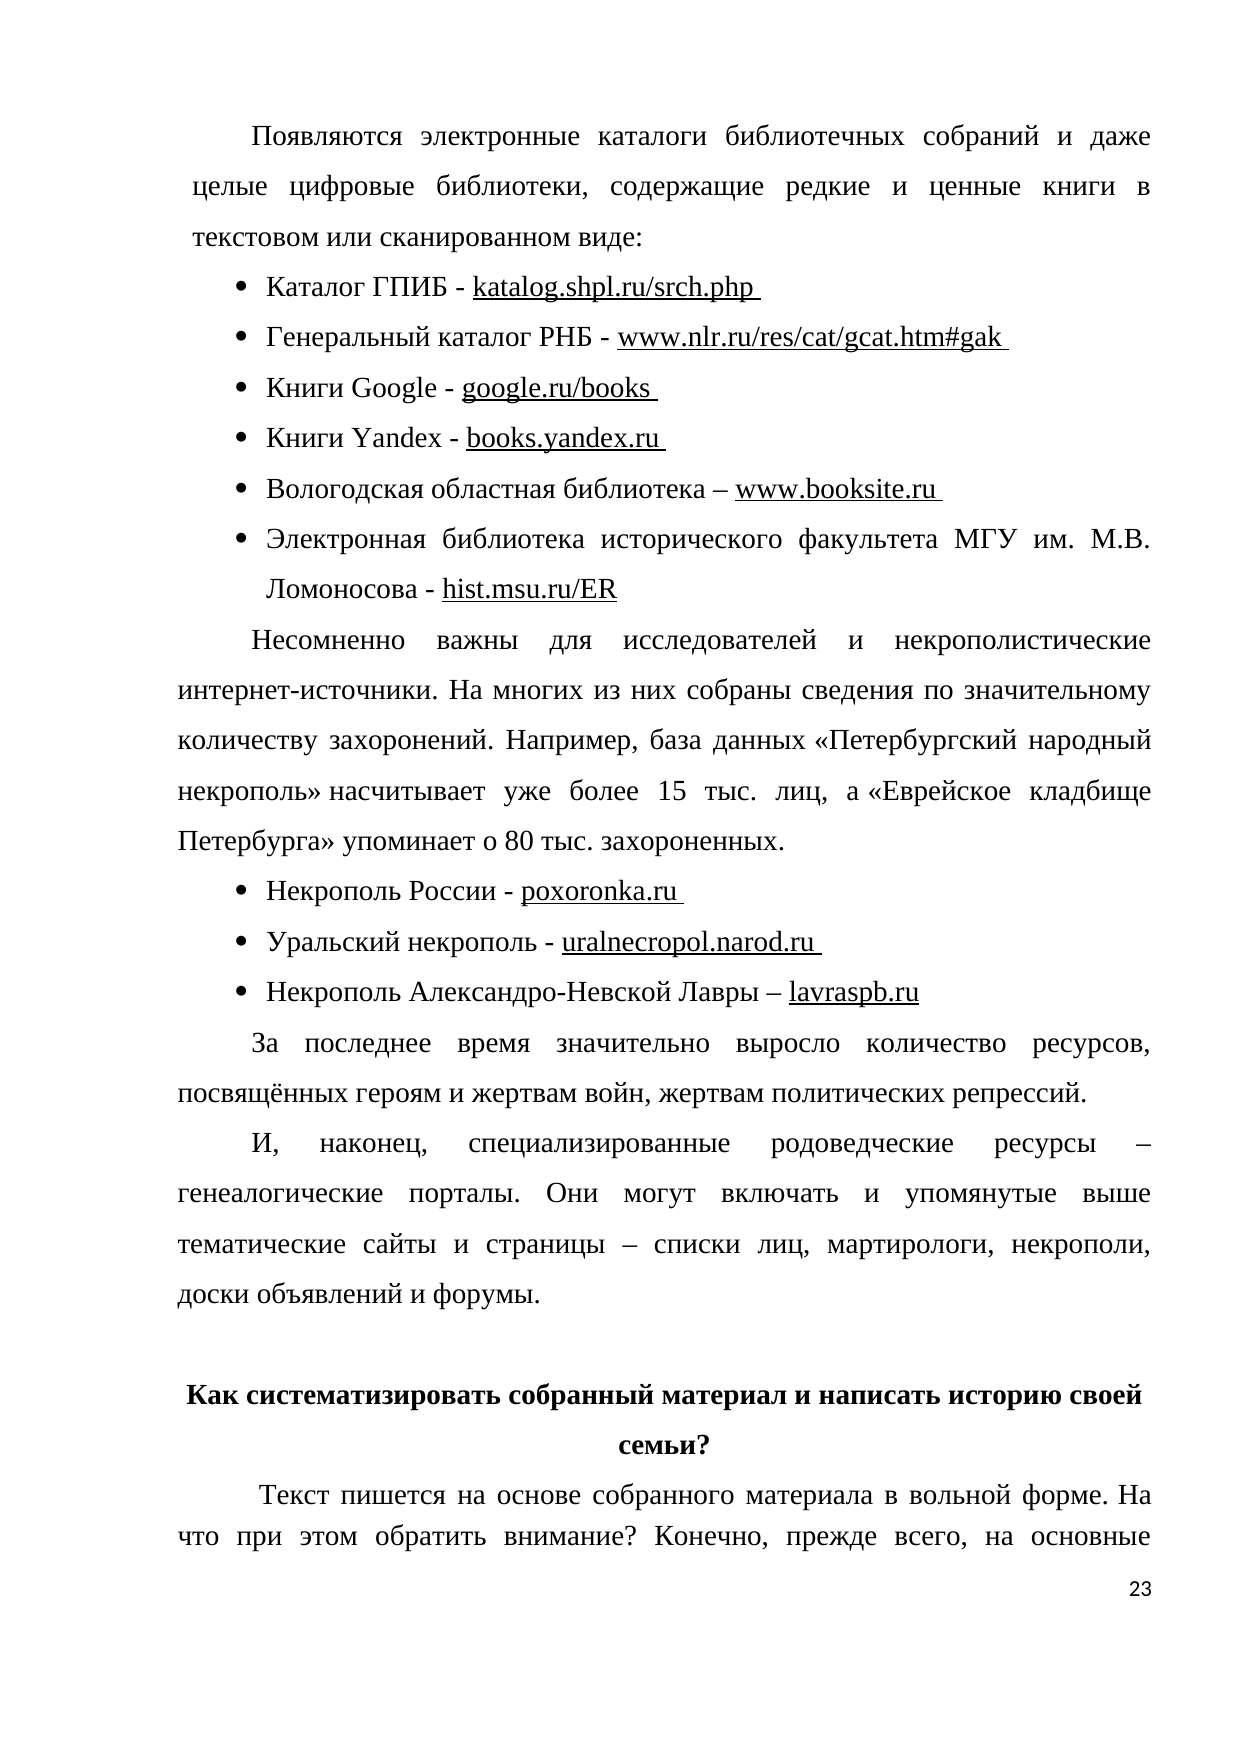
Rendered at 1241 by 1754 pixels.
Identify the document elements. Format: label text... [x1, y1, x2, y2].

text И, наконец, специализированные родоведческие ресурсы – генеалогические порталы. Они могут включать и упомянутые выше тематические сайты и страницы – списки лиц, мартирологи, некрополи, доски объявлений и форумы. [177, 1125, 1152, 1310]
text Появляются электронные каталоги библиотечных собраний и даже целые цифровые библиотеки, содержащие редкие и ценные книги в текстовом или сканированном виде: [192, 118, 1152, 252]
list Каталог ГПИБ - katalog.shpl.ru/srch.php [236, 269, 1152, 303]
list Вологодская областная библиотека – www.booksite.ru [236, 471, 1152, 504]
list Генеральный каталог РНБ - www.nlr.ru/res/cat/gcat.htm#gak [236, 319, 1152, 353]
list Некрополь Александро-Невской Лавры – lavraspb.ru [236, 974, 1152, 1008]
list Электронная библиотека исторического факультета МГУ им. М.В. Ломоносова - hist.msu.ru/ER [236, 521, 1152, 605]
list Некрополь России - poxoronka.ru [236, 873, 1152, 907]
text Несомненно важны для исследователей и некрополистические интернет-источники. На многих из них собраны сведения по значительному количеству захоронений. Например, база данных «Петербургский народный некрополь» насчитывает уже более 15 тыс. лиц, а «Еврейское кладбище Петербурга» упоминает о 80 тыс. захороненных. [177, 622, 1152, 857]
text За последнее время значительно выросло количество ресурсов, посвящённых героям и жертвам войн, жертвам политических репрессий. [177, 1025, 1152, 1108]
text Как систематизировать собранный материал и написать историю своей семьи? [177, 1377, 1152, 1461]
list Книги Google - google.ru/books [236, 370, 1152, 403]
list Уральский некрополь - uralnecropol.narod.ru [236, 924, 1152, 957]
list Книги Yandex - books.yandex.ru [236, 420, 1152, 454]
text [177, 1477, 1152, 1551]
